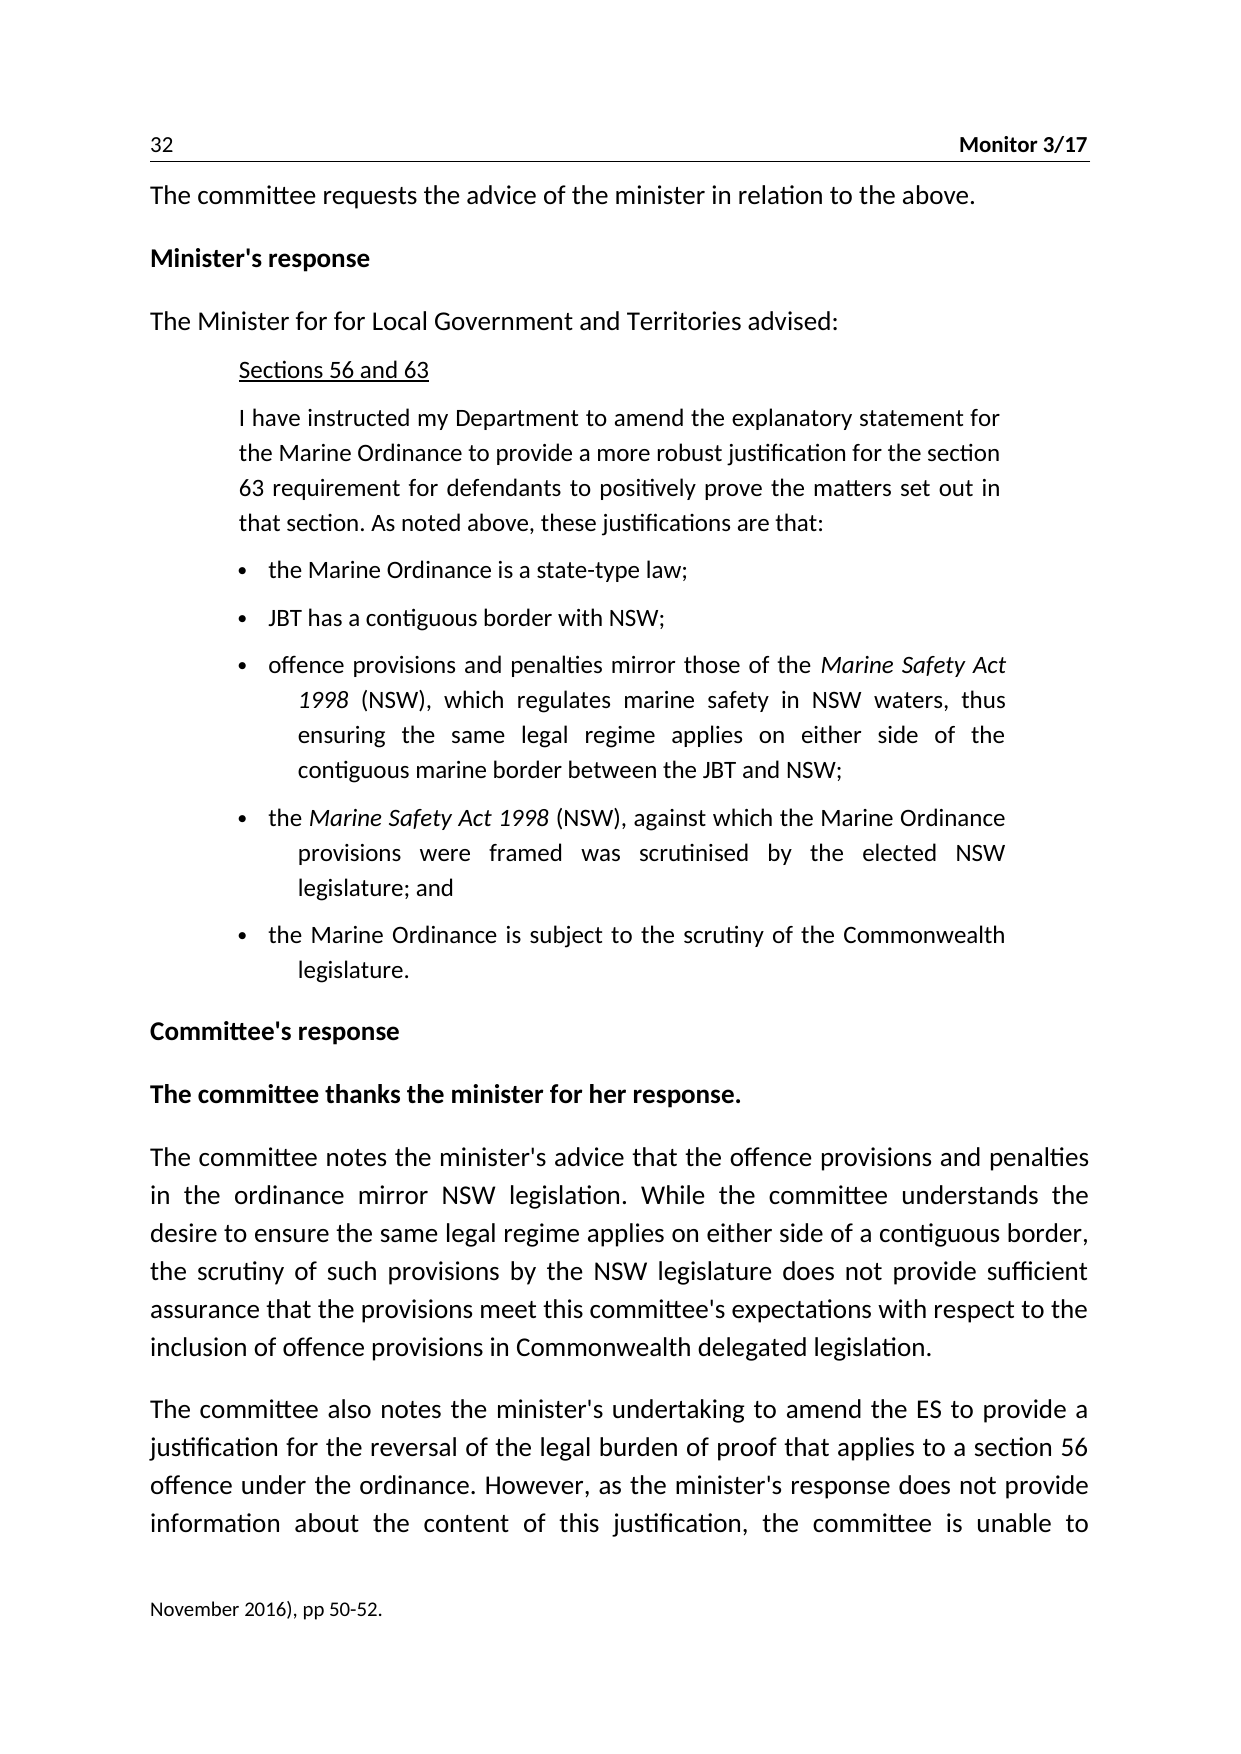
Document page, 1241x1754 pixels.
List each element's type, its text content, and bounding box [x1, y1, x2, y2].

text the Marine Safety Act 1998 (NSW), against which the Marine Ordinance provisions were framed was scrutinised by the elected NSW legislature; and [239, 802, 1006, 902]
text The committee requests the advice of the minister in relation to the above. [150, 178, 1090, 211]
text Minister's response [150, 241, 1090, 274]
text the Marine Ordinance is subject to the scrutiny of the Commonwealth legislature. [239, 919, 1006, 985]
text Sections 56 and 63 [239, 354, 1002, 385]
text the Marine Ordinance is a state-type law; [239, 554, 1006, 585]
text JBT has a contiguous border with NSW; [239, 602, 1006, 632]
text I have instructed my Department to amend the explanatory statement for the Marine Ordinance to provide a more robust justification for the section 63 requirement for defendants to positively prove the matters set out in that section. As noted above, these justifications are that: [239, 402, 1002, 537]
text Committee's response [150, 1014, 1090, 1047]
text The Minister for for Local Government and Territories advised: [150, 304, 1090, 337]
text offence provisions and penalties mirror those of the Marine Safety Act 1998 (NSW), which regulates marine safety in NSW waters, thus ensuring the same legal regime applies on either side of the contiguous marine border between the JBT and NSW; [239, 649, 1006, 785]
text The committee thanks the minister for her response. [150, 1077, 1090, 1110]
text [150, 1393, 1090, 1539]
text The committee notes the minister's advice that the offence provisions and penalties in the ordinance mirror NSW legislation. While the committee understands the desire to ensure the same legal regime applies on either side of a contiguous border, the scrutiny of such provisions by the NSW legislature does not provide sufficient assurance that the provisions meet this committee's expectations with respect to the inclusion of offence provisions in Commonwealth delegated legislation. [150, 1140, 1090, 1363]
